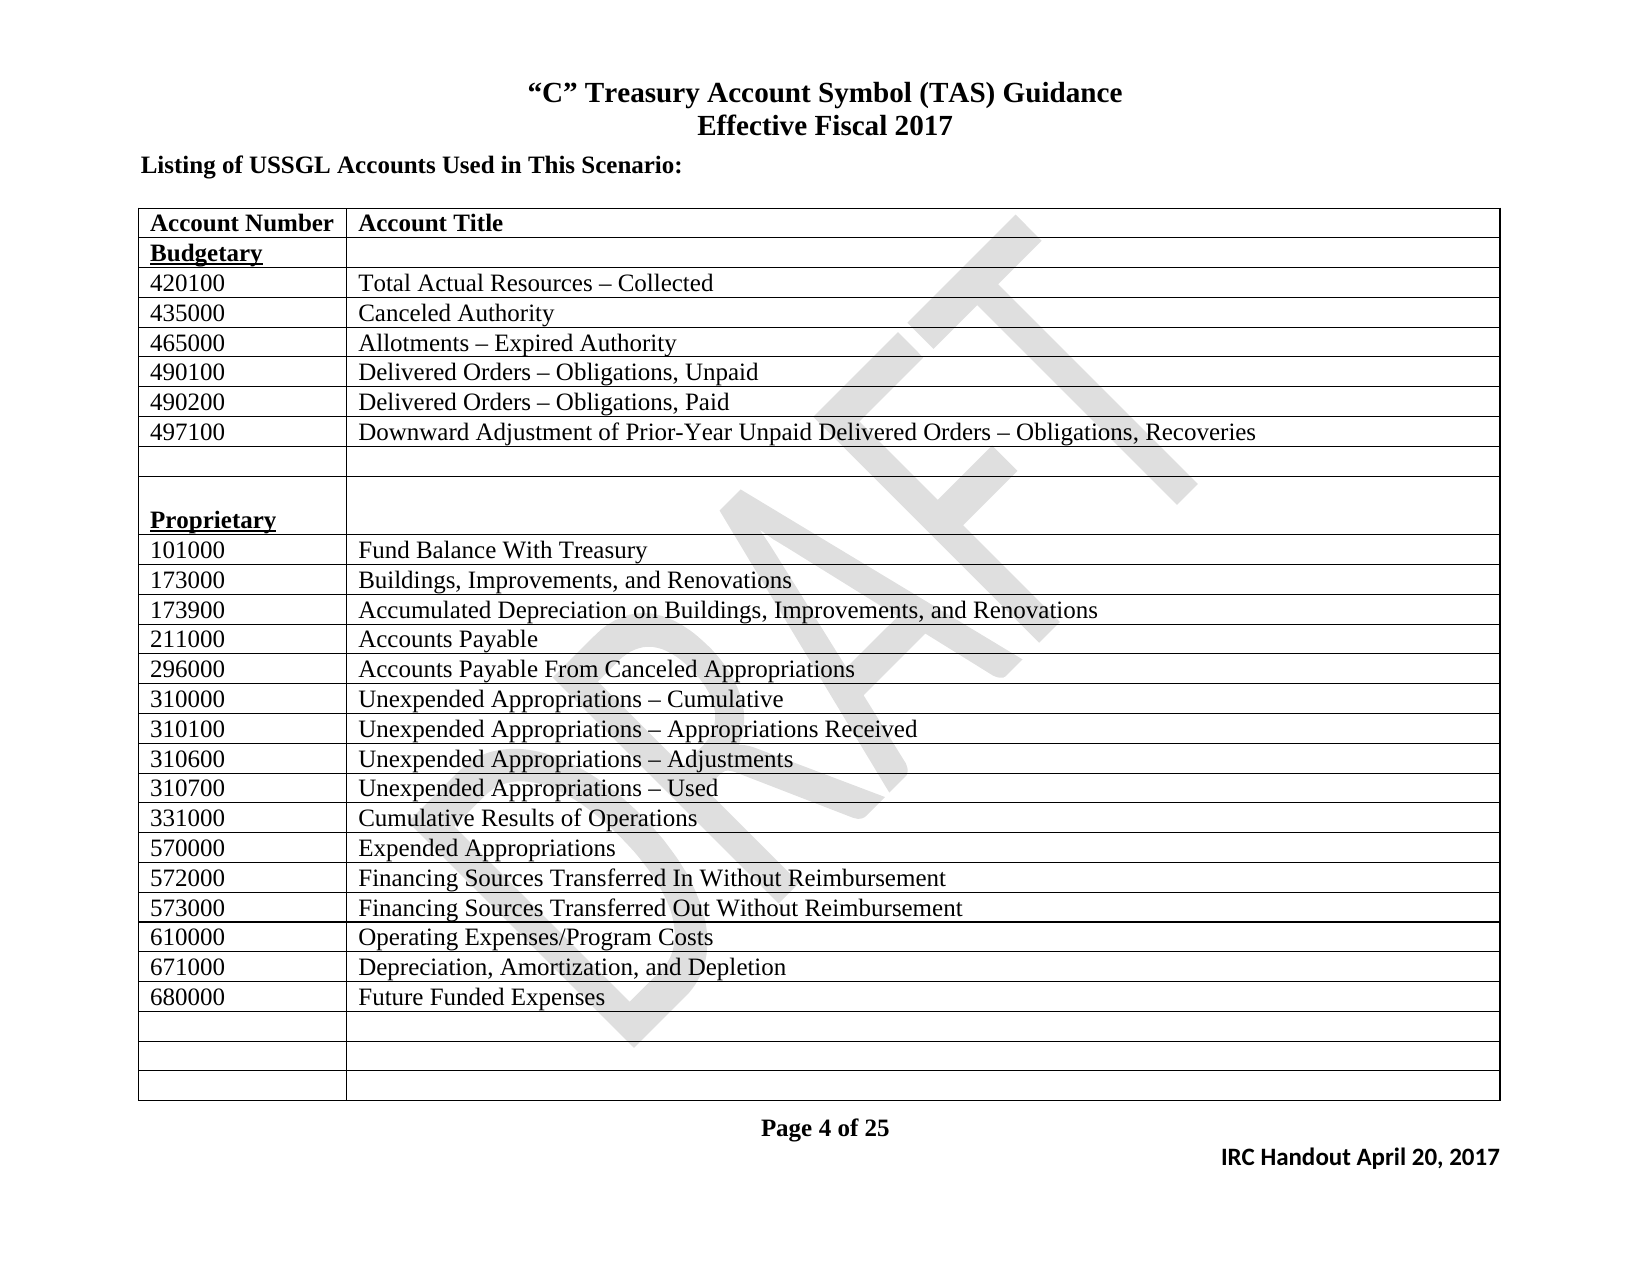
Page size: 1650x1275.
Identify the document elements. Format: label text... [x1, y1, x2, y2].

table_cell Cumulative Results of Operations [347, 803, 1499, 832]
table_cell [347, 1071, 1499, 1100]
table_cell 490200 [139, 387, 346, 416]
table_cell Total Actual Resources – Collected [347, 268, 1499, 297]
table_cell 573000 [139, 893, 346, 921]
table_cell Allotments – Expired Authority [347, 328, 1499, 356]
table_cell Unexpended Appropriations – Cumulative [347, 684, 1499, 713]
table_cell Financing Sources Transferred Out Without Reimbursement [347, 893, 1499, 921]
table_cell 211000 [139, 625, 346, 653]
table_cell 465000 [139, 328, 346, 356]
table_cell 173900 [139, 595, 346, 623]
table_cell [347, 477, 1499, 534]
table_cell Unexpended Appropriations – Adjustments [347, 744, 1499, 772]
table_cell 331000 [139, 803, 346, 832]
table_cell 671000 [139, 952, 346, 981]
table_cell 101000 [139, 535, 346, 564]
table_cell Accounts Payable [347, 625, 1499, 653]
table_cell Operating Expenses/Program Costs [347, 923, 1499, 951]
table_cell [347, 1042, 1499, 1070]
table_cell Future Funded Expenses [347, 982, 1499, 1011]
table_cell [139, 1071, 346, 1100]
table_cell 310000 [139, 684, 346, 713]
table_cell Accounts Payable From Canceled Appropriations [347, 654, 1499, 683]
table_cell Unexpended Appropriations – Appropriations Received [347, 714, 1499, 743]
table_cell 680000 [139, 982, 346, 1011]
table_cell 310700 [139, 774, 346, 802]
table_cell [347, 1012, 1499, 1041]
table_header Account Number [139, 209, 346, 237]
table_cell Unexpended Appropriations – Used [347, 774, 1499, 802]
table_cell Depreciation, Amortization, and Depletion [347, 952, 1499, 981]
table_cell [139, 1012, 346, 1041]
table_cell 420100 [139, 268, 346, 297]
table_header Account Title [347, 209, 1499, 237]
table_cell Buildings, Improvements, and Renovations [347, 565, 1499, 594]
table_cell 490100 [139, 357, 346, 386]
table_cell 610000 [139, 923, 346, 951]
table_cell Budgetary [139, 238, 346, 267]
text Listing of USSGL Accounts Used in This Scenario: [141, 150, 1500, 179]
table_cell 310600 [139, 744, 346, 772]
table_cell [139, 1042, 346, 1070]
table_cell 572000 [139, 863, 346, 892]
table_cell Proprietary [139, 477, 346, 534]
table_cell 173000 [139, 565, 346, 594]
table_cell [347, 447, 1499, 476]
table_cell Expended Appropriations [347, 833, 1499, 862]
table_cell [139, 447, 346, 476]
table_cell Delivered Orders – Obligations, Unpaid [347, 357, 1499, 386]
table_cell Canceled Authority [347, 298, 1499, 327]
table_cell Financing Sources Transferred In Without Reimbursement [347, 863, 1499, 892]
table_cell 435000 [139, 298, 346, 327]
table_cell 570000 [139, 833, 346, 862]
table_cell 497100 [139, 417, 346, 446]
table_cell Delivered Orders – Obligations, Paid [347, 387, 1499, 416]
table_cell Accumulated Depreciation on Buildings, Improvements, and Renovations [347, 595, 1499, 623]
table_cell 296000 [139, 654, 346, 683]
table_cell Downward Adjustment of Prior-Year Unpaid Delivered Orders – Obligations, Recoveries [347, 417, 1499, 446]
table_cell 310100 [139, 714, 346, 743]
table_cell [347, 238, 1499, 267]
table_cell Fund Balance With Treasury [347, 535, 1499, 564]
